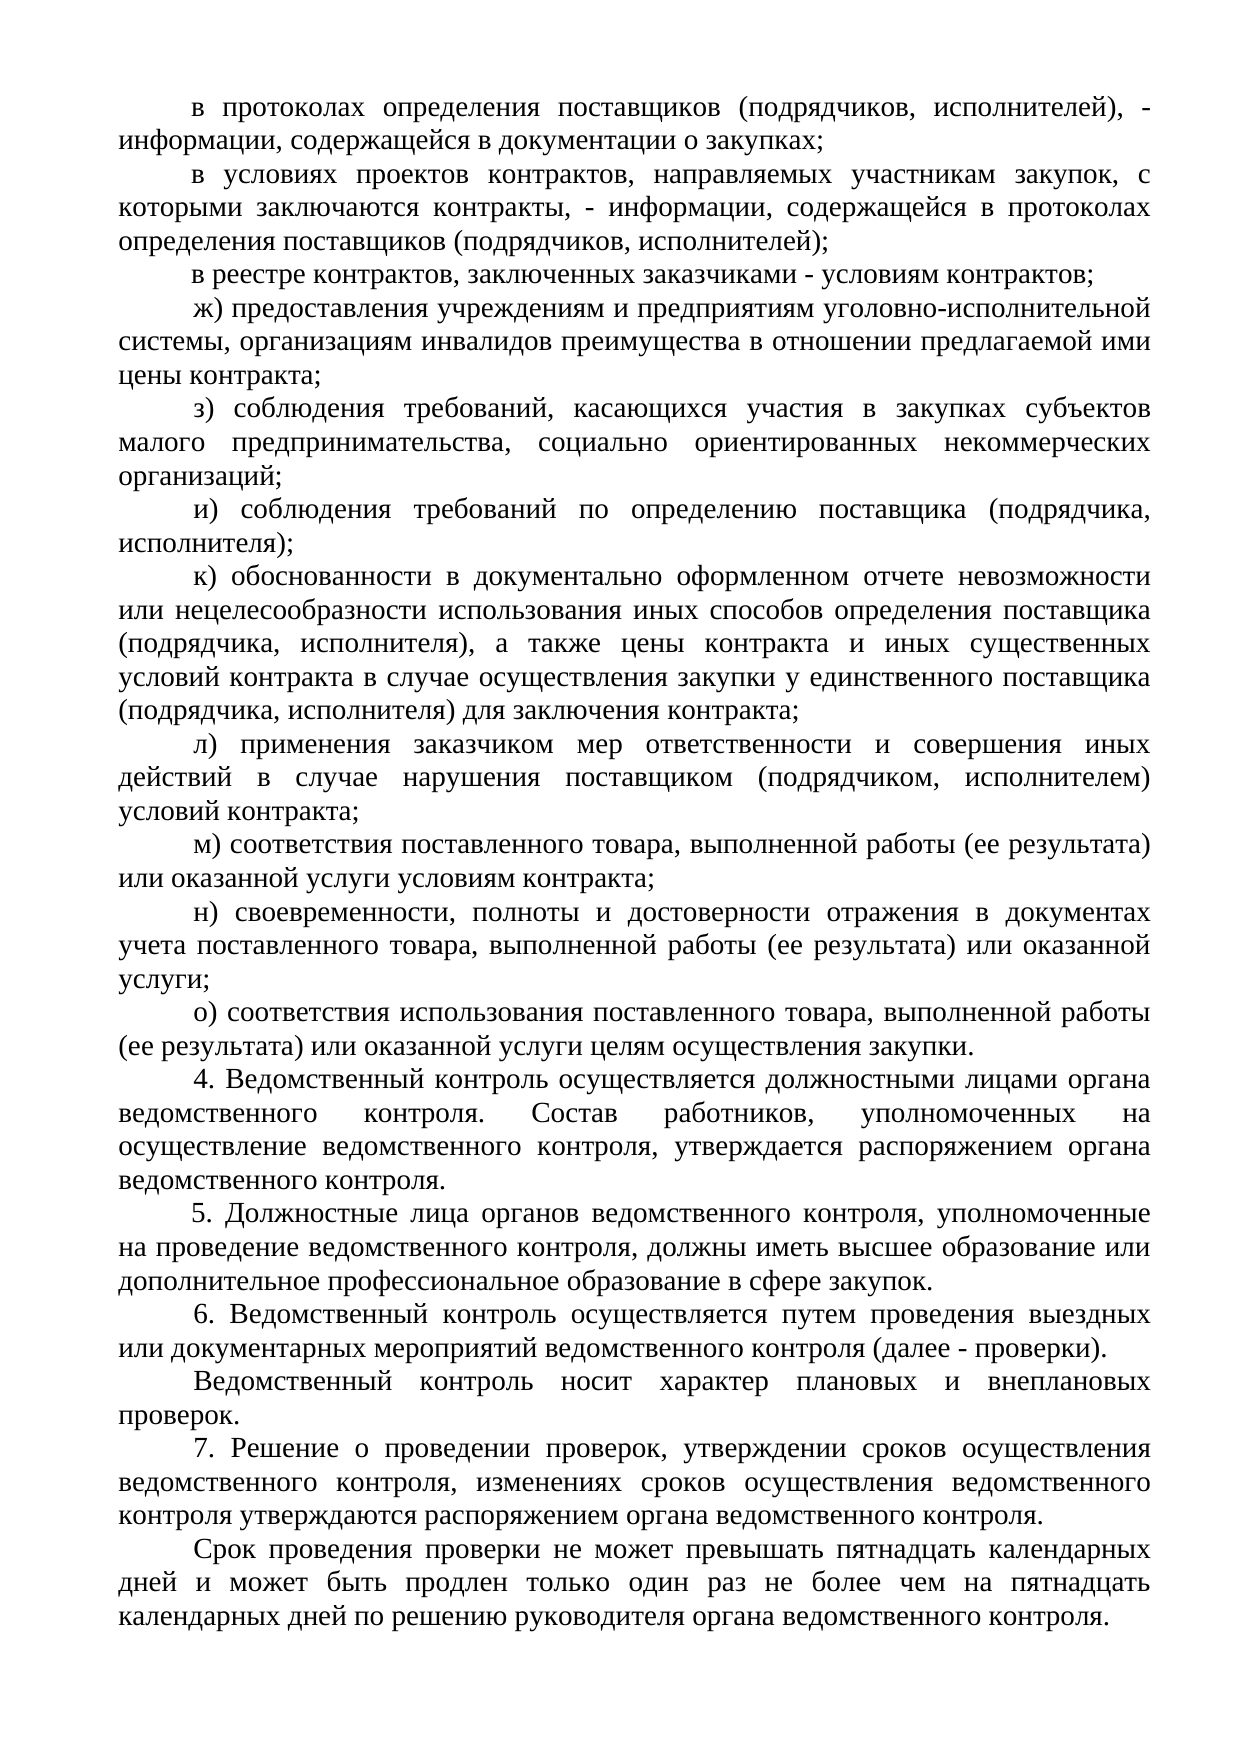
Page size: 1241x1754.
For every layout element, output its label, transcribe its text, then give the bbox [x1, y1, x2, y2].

text 4. Ведомственный контроль осуществляется должностными лицами органа ведомственного контроля. Состав работников, уполномоченных на осуществление ведомственного контроля, утверждается распоряжением органа ведомственного контроля. [118, 1061, 1152, 1196]
text и) соблюдения требований по определению поставщика (подрядчика, исполнителя); [118, 491, 1152, 558]
text Срок проведения проверки не может превышать пятнадцать календарных дней и может быть продлен только один раз не более чем на пятнадцать календарных дней по решению руководителя органа ведомственного контроля. [118, 1531, 1152, 1632]
text ж) предоставления учреждениям и предприятиям уголовно-исполнительной системы, организациям инвалидов преимущества в отношении предлагаемой ими цены контракта; [118, 290, 1152, 391]
text к) обоснованности в документально оформленном отчете невозможности или нецелесообразности использования иных способов определения поставщика (подрядчика, исполнителя), а также цены контракта и иных существенных условий контракта в случае осуществления закупки у единственного поставщика (подрядчика, исполнителя) для заключения контракта; [118, 558, 1152, 726]
text в условиях проектов контрактов, направляемых участникам закупок, с которыми заключаются контракты, - информации, содержащейся в протоколах определения поставщиков (подрядчиков, исполнителей); [118, 156, 1152, 256]
text з) соблюдения требований, касающихся участия в закупках субъектов малого предпринимательства, социально ориентированных некоммерческих организаций; [118, 391, 1152, 491]
text о) соответствия использования поставленного товара, выполненной работы (ее результата) или оказанной услуги целям осуществления закупки. [118, 994, 1152, 1061]
text л) применения заказчиком мер ответственности и совершения иных действий в случае нарушения поставщиком (подрядчиком, исполнителем) условий контракта; [118, 726, 1152, 827]
text 6. Ведомственный контроль осуществляется путем проведения выездных или документарных мероприятий ведомственного контроля (далее - проверки). [118, 1296, 1152, 1363]
text Ведомственный контроль носит характер плановых и внеплановых проверок. [118, 1363, 1152, 1430]
text н) своевременности, полноты и достоверности отражения в документах учета поставленного товара, выполненной работы (ее результата) или оказанной услуги; [118, 894, 1152, 994]
text в протоколах определения поставщиков (подрядчиков, исполнителей), - информации, содержащейся в документации о закупках; [118, 89, 1152, 156]
text 7. Решение о проведении проверок, утверждении сроков осуществления ведомственного контроля, изменениях сроков осуществления ведомственного контроля утверждаются распоряжением органа ведомственного контроля. [118, 1430, 1152, 1531]
text 5. Должностные лица органов ведомственного контроля, уполномоченные на проведение ведомственного контроля, должны иметь высшее образование или дополнительное профессиональное образование в сфере закупок. [118, 1196, 1152, 1296]
text м) соответствия поставленного товара, выполненной работы (ее результата) или оказанной услуги условиям контракта; [118, 827, 1152, 894]
text в реестре контрактов, заключенных заказчиками - условиям контрактов; [118, 256, 1152, 290]
